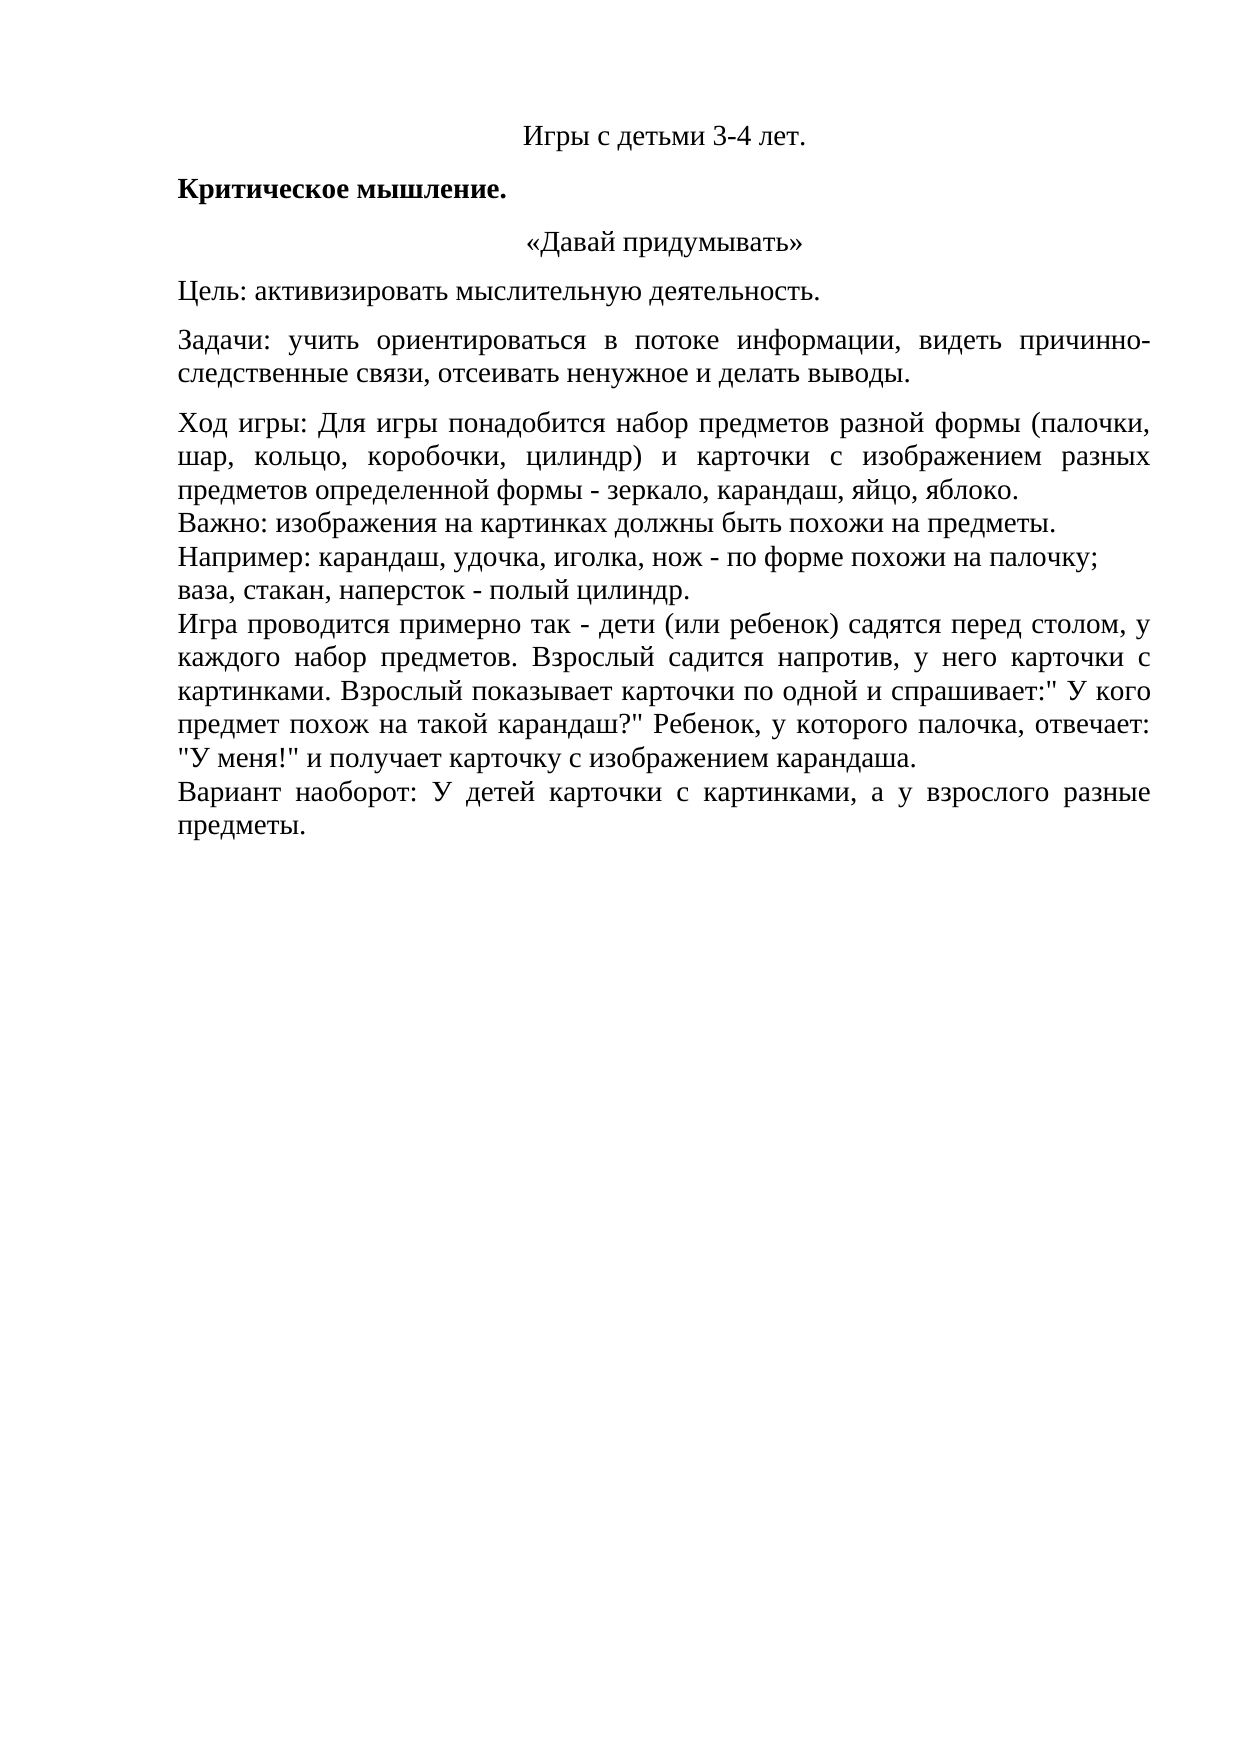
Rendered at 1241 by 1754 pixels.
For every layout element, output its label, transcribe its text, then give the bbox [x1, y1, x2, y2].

text Цель: активизировать мыслительную деятельность. [177, 273, 1152, 306]
text Ход игры: Для игры понадобится набор предметов разной формы (палочки, шар, кольцо, коробочки, цилиндр) и карточки с изображением разных предметов определенной формы - зеркало, карандаш, яйцо, яблоко. [177, 405, 1152, 505]
text «Давай придумывать» [177, 224, 1152, 257]
text Игра проводится примерно так - дети (или ребенок) садятся перед столом, у каждого набор предметов. Взрослый садится напротив, у него карточки с картинками. Взрослый показывает карточки по одной и спрашивает:" У кого предмет похож на такой карандаш?" Ребенок, у которого палочка, отвечает: "У меня!" и получает карточку с изображением карандаша. [177, 606, 1152, 774]
text Например: карандаш, удочка, иголка, нож - по форме похожи на палочку; [177, 539, 1152, 572]
text Критическое мышление. [177, 171, 1152, 204]
text Вариант наоборот: У детей карточки с картинками, а у взрослого разные предметы. [177, 774, 1152, 841]
text Важно: изображения на картинках должны быть похожи на предметы. [177, 505, 1152, 539]
text Задачи: учить ориентироваться в потоке информации, видеть причинно-следственные связи, отсеивать ненужное и делать выводы. [177, 322, 1152, 389]
text Игры с детьми 3-4 лет. [177, 118, 1152, 152]
text ваза, стакан, наперсток - полый цилиндр. [177, 572, 1152, 606]
